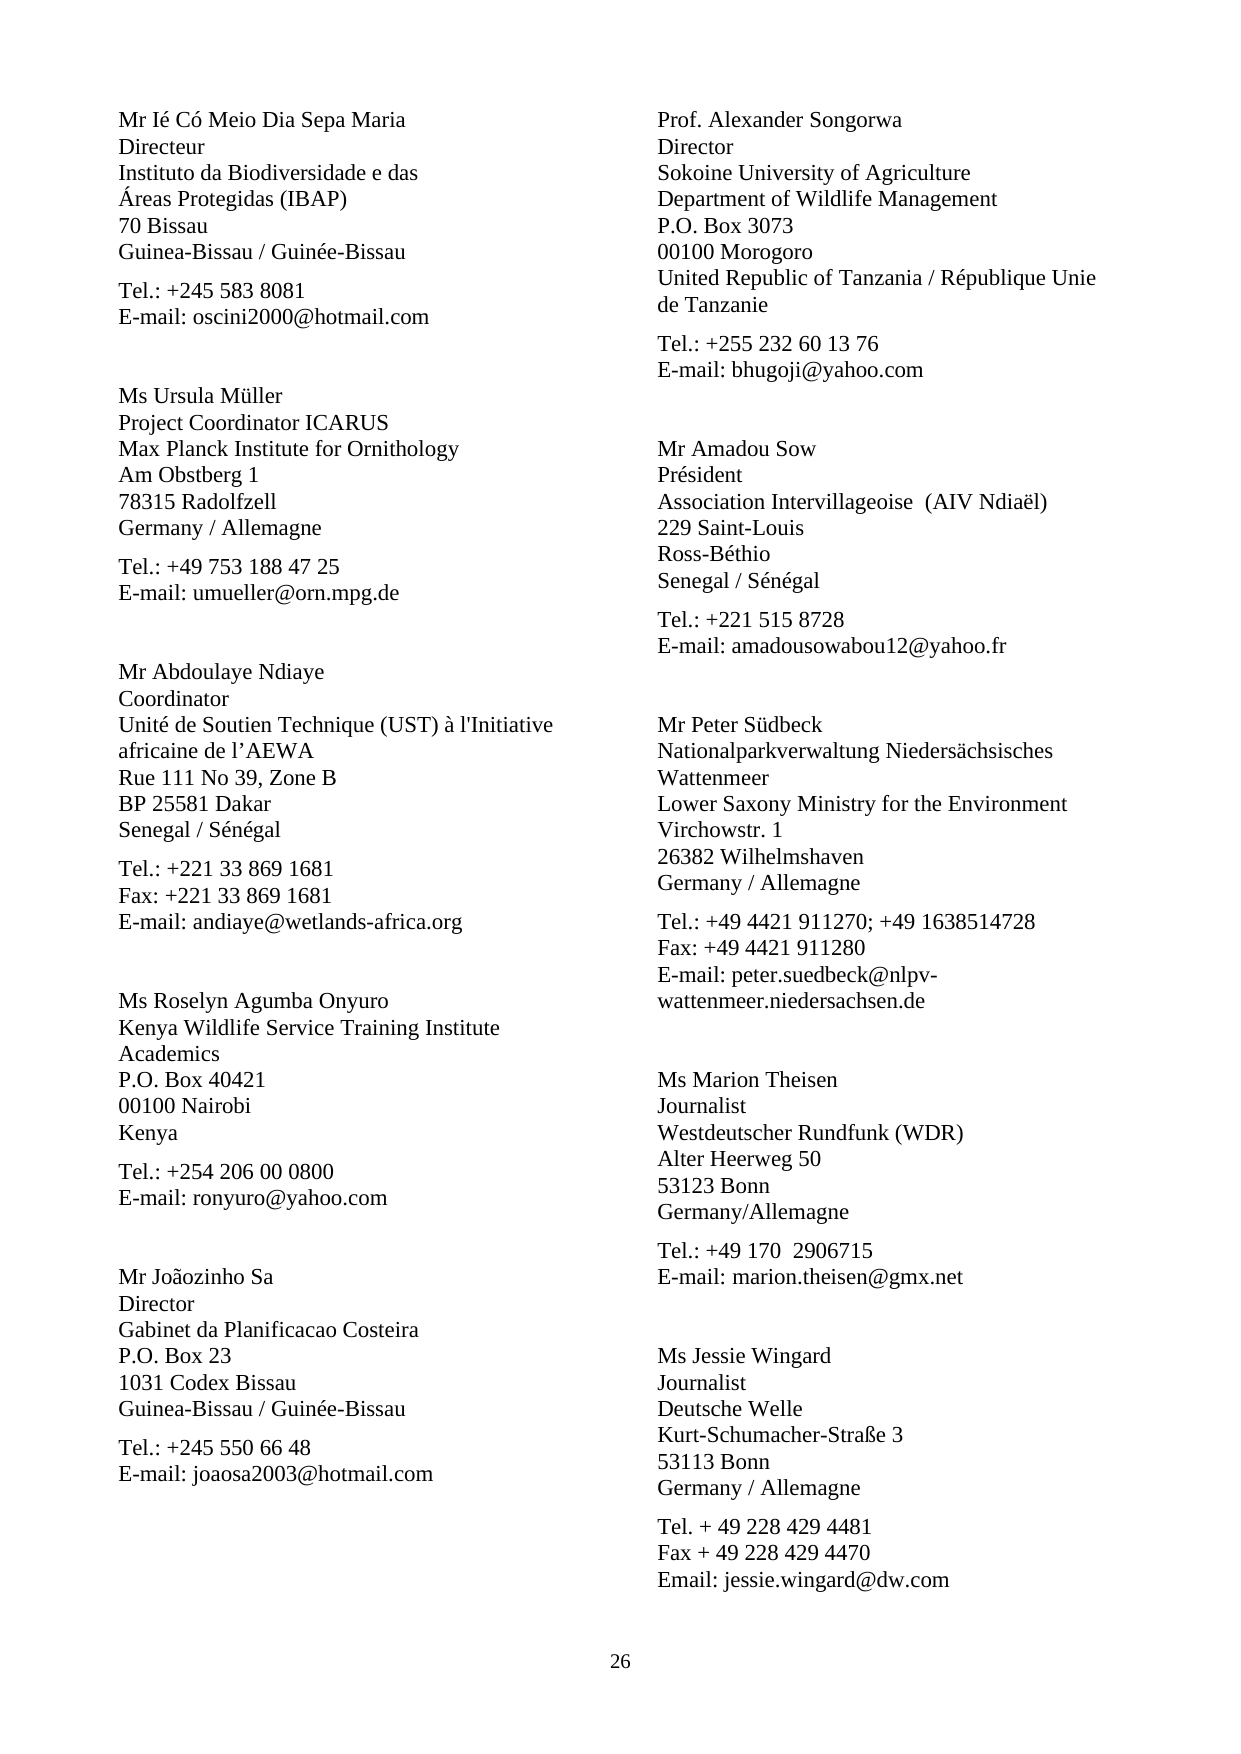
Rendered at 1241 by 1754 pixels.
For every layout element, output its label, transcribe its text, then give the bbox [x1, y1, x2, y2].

text 1031 Codex Bissau [118, 1369, 583, 1395]
text Sokoine University of Agriculture [657, 159, 1122, 185]
text Deutsche Welle [657, 1395, 1122, 1421]
text P.O. Box 40421 [118, 1066, 583, 1093]
text Email: jessie.wingard@dw.com [657, 1566, 1122, 1592]
text Mr Amadou Sow [657, 435, 1122, 461]
text Germany/Allemagne [657, 1198, 1122, 1224]
text Áreas Protegidas (IBAP) [118, 185, 583, 212]
text Directeur [118, 133, 583, 159]
text Ms Roselyn Agumba Onyuro [118, 987, 583, 1013]
text Instituto da Biodiversidade e das [118, 159, 583, 185]
text P.O. Box 3073 [657, 212, 1122, 238]
text Am Obstberg 1 [118, 461, 583, 488]
text Unité de Soutien Technique (UST) à l'Initiative africaine de l’AEWA [118, 711, 583, 764]
text Virchowstr. 1 [657, 817, 1122, 843]
text Director [118, 1289, 583, 1316]
text 78315 Radolfzell [118, 488, 583, 514]
text Tel.: +221 33 869 1681 [118, 855, 583, 882]
text Fax: +49 4421 911280 [657, 934, 1122, 961]
text Journalist [657, 1369, 1122, 1395]
text Mr Joãozinho Sa [118, 1263, 583, 1289]
text United Republic of Tanzania / République Unie de Tanzanie [657, 264, 1122, 317]
text Kurt-Schumacher-Straße 3 [657, 1421, 1122, 1448]
text 229 Saint-Louis [657, 514, 1122, 541]
text Director [657, 133, 1122, 159]
text Nationalparkverwaltung Niedersächsisches Wattenmeer [657, 737, 1122, 790]
text Mr Abdoulaye Ndiaye [118, 658, 583, 685]
text Germany / Allemagne [118, 514, 583, 541]
text Max Planck Institute for Ornithology [118, 435, 583, 461]
text 53113 Bonn [657, 1448, 1122, 1474]
text Tel. + 49 228 429 4481 [657, 1513, 1122, 1539]
text Germany / Allemagne [657, 1474, 1122, 1500]
text Project Coordinator ICARUS [118, 409, 583, 435]
text Kenya Wildlife Service Training Institute [118, 1013, 583, 1040]
text Prof. Alexander Songorwa [657, 106, 1122, 133]
text E-mail: peter.suedbeck@nlpv-wattenmeer.niedersachsen.de [657, 961, 1122, 1013]
text Lower Saxony Ministry for the Environment [657, 790, 1122, 817]
text Gabinet da Planificacao Costeira [118, 1316, 583, 1342]
text Ms Ursula Müller [118, 382, 583, 409]
text Ms Jessie Wingard [657, 1342, 1122, 1369]
text E-mail: bhugoji@yahoo.com [657, 356, 1122, 382]
text 26382 Wilhelmshaven [657, 843, 1122, 869]
text Germany / Allemagne [657, 869, 1122, 896]
text Ms Marion Theisen [657, 1066, 1122, 1093]
text Department of Wildlife Management [657, 185, 1122, 212]
text Rue 111 No 39, Zone B [118, 764, 583, 790]
text Tel.: +254 206 00 0800 [118, 1158, 583, 1184]
text Association Intervillageoise (AIV Ndiaël) [657, 488, 1122, 514]
text Senegal / Sénégal [657, 567, 1122, 593]
text Tel.: +49 753 188 47 25 [118, 553, 583, 579]
text E-mail: oscini2000@hotmail.com [118, 303, 583, 330]
text Tel.: +255 232 60 13 76 [657, 330, 1122, 356]
text Fax + 49 228 429 4470 [657, 1539, 1122, 1566]
text Westdeutscher Rundfunk (WDR) [657, 1119, 1122, 1145]
text 00100 Morogoro [657, 238, 1122, 264]
text 70 Bissau [118, 212, 583, 238]
text Tel.: +49 170 2906715 [657, 1237, 1122, 1263]
text Mr Ié Có Meio Dia Sepa Maria [118, 106, 583, 133]
text Kenya [118, 1119, 583, 1145]
text Alter Heerweg 50 [657, 1145, 1122, 1172]
text BP 25581 Dakar [118, 790, 583, 817]
text E-mail: umueller@orn.mpg.de [118, 579, 583, 606]
text P.O. Box 23 [118, 1342, 583, 1369]
text Journalist [657, 1093, 1122, 1119]
text Mr Peter Südbeck [657, 711, 1122, 737]
text Tel.: +245 583 8081 [118, 277, 583, 303]
text E-mail: joaosa2003@hotmail.com [118, 1460, 583, 1487]
text 53123 Bonn [657, 1172, 1122, 1198]
text E-mail: ronyuro@yahoo.com [118, 1184, 583, 1211]
text Ross-Béthio [657, 541, 1122, 567]
text Fax: +221 33 869 1681 [118, 882, 583, 908]
text Tel.: +221 515 8728 [657, 606, 1122, 632]
text E-mail: marion.theisen@gmx.net [657, 1263, 1122, 1289]
text Président [657, 461, 1122, 488]
text Coordinator [118, 685, 583, 711]
text Guinea-Bissau / Guinée-Bissau [118, 1395, 583, 1421]
text 00100 Nairobi [118, 1093, 583, 1119]
text Tel.: +245 550 66 48 [118, 1434, 583, 1460]
text Senegal / Sénégal [118, 817, 583, 843]
text Guinea-Bissau / Guinée-Bissau [118, 238, 583, 264]
text E-mail: andiaye@wetlands-africa.org [118, 908, 583, 934]
text Academics [118, 1040, 583, 1066]
text Tel.: +49 4421 911270; +49 1638514728 [657, 908, 1122, 934]
text E-mail: amadousowabou12@yahoo.fr [657, 632, 1122, 658]
